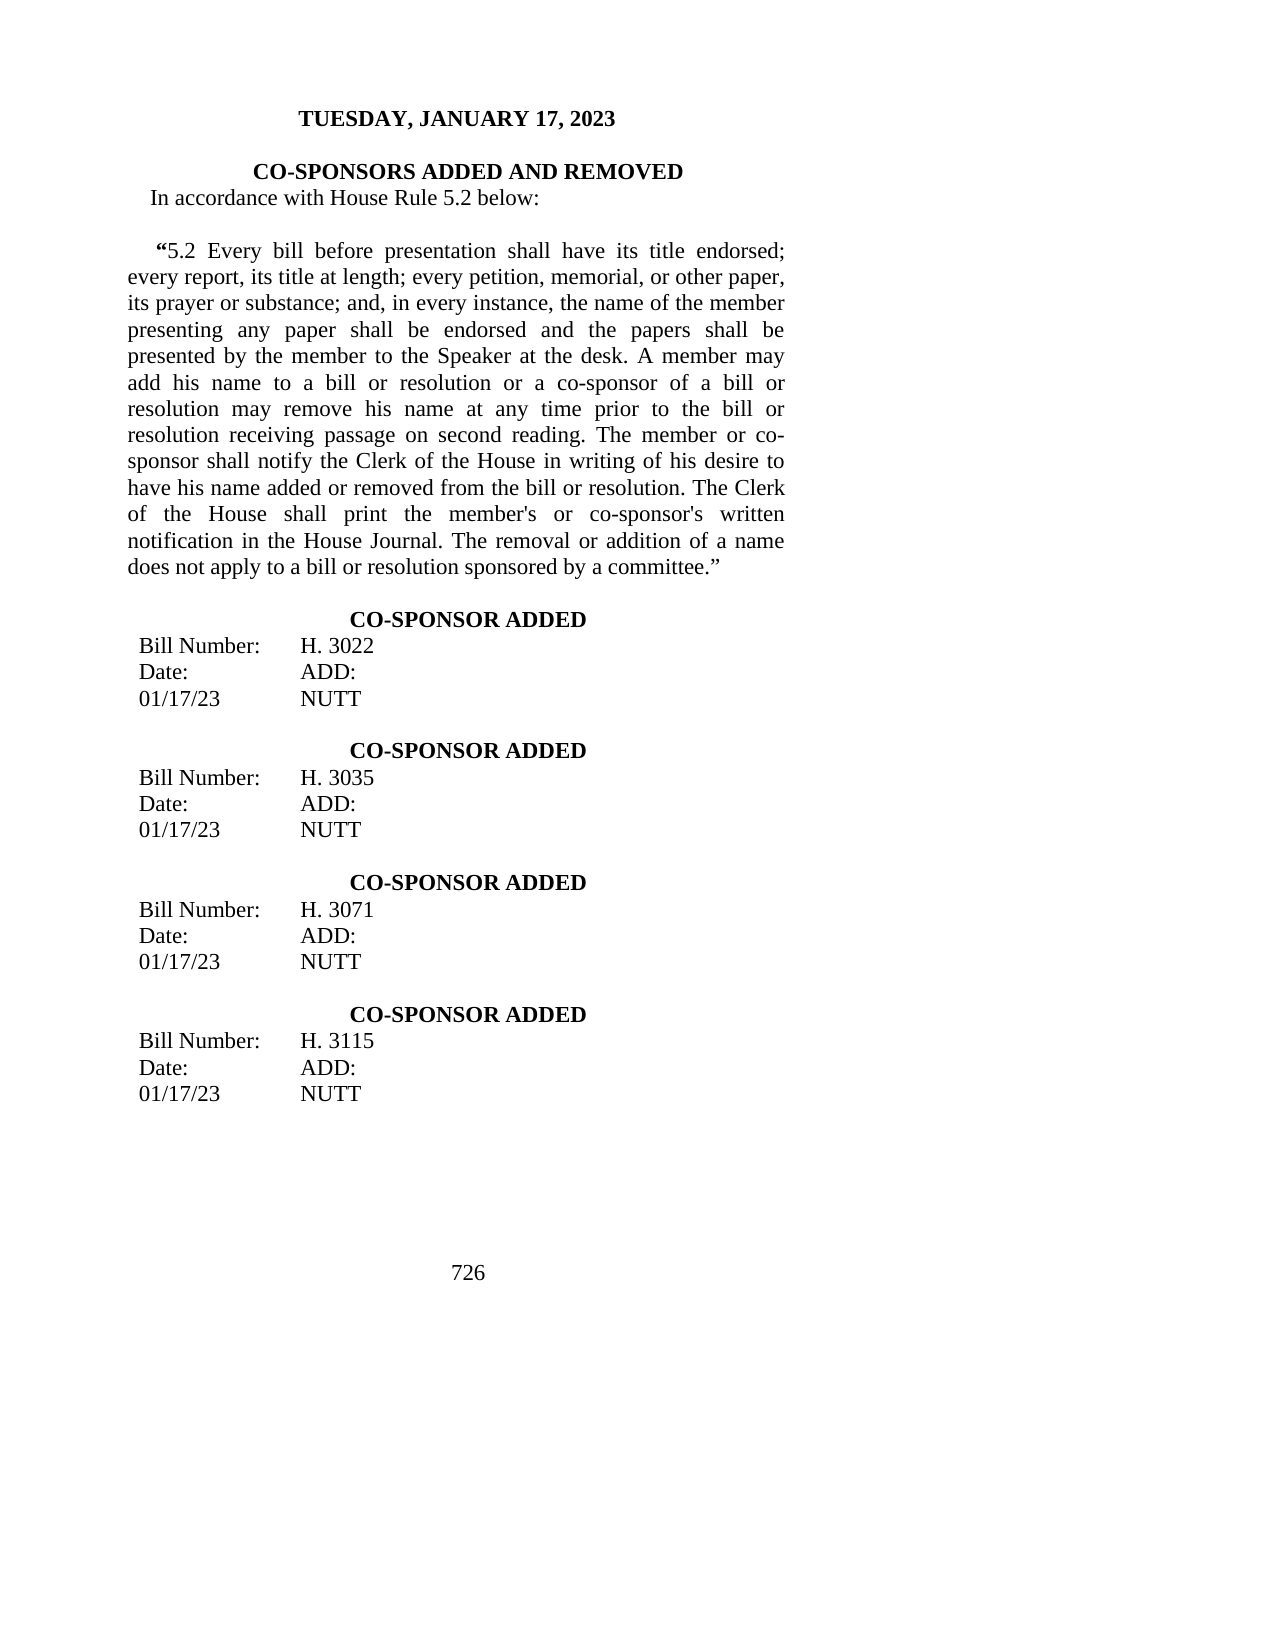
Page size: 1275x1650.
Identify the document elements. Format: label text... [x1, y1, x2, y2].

table_header H. 3071 [289, 896, 404, 922]
table_cell NUTT [289, 685, 404, 711]
text In accordance with House Rule 5.2 below: [127, 184, 786, 210]
table_cell Date: [128, 659, 289, 685]
table_cell ADD: [289, 1054, 404, 1080]
table_cell ADD: [289, 790, 404, 817]
table_cell 01/17/23 [128, 685, 289, 711]
text “5.2 Every bill before presentation shall have its title endorsed; every report, its title at length; every petition, memorial, or other paper, its prayer or substance; and, in every instance, the name of the member presenting any paper shall be endorsed and the papers shall be presented by the member to the Speaker at the desk. A member may add his name to a bill or resolution or a co-sponsor of a bill or resolution may remove his name at any time prior to the bill or resolution receiving passage on second reading. The member or co-sponsor shall notify the Clerk of the House in writing of his desire to have his name added or removed from the bill or resolution. The Clerk of the House shall print the member's or co-sponsor's written notification in the House Journal. The removal or addition of a name does not apply to a bill or resolution sponsored by a committee.” [127, 237, 786, 579]
text CO-SPONSOR ADDED [127, 1001, 786, 1027]
table_cell NUTT [289, 948, 404, 975]
table_header Bill Number: [128, 764, 289, 790]
text CO-SPONSOR ADDED [127, 869, 786, 896]
table_cell ADD: [289, 659, 404, 685]
text CO-SPONSOR ADDED [127, 737, 786, 764]
table_header H. 3022 [289, 632, 404, 658]
table_cell Date: [128, 790, 289, 817]
table_cell NUTT [289, 1080, 404, 1106]
text CO-SPONSOR ADDED [127, 606, 786, 632]
table_header Bill Number: [128, 896, 289, 922]
table_cell 01/17/23 [128, 1080, 289, 1106]
table_header Bill Number: [128, 1028, 289, 1054]
table_cell Date: [128, 922, 289, 948]
table_cell ADD: [289, 922, 404, 948]
table_cell NUTT [289, 817, 404, 843]
table_header H. 3115 [289, 1028, 404, 1054]
table_header Bill Number: [128, 632, 289, 658]
table_header H. 3035 [289, 764, 404, 790]
table_cell 01/17/23 [128, 817, 289, 843]
text CO-SPONSORS ADDED AND REMOVED [127, 158, 786, 184]
table_cell 01/17/23 [128, 948, 289, 975]
table_cell Date: [128, 1054, 289, 1080]
